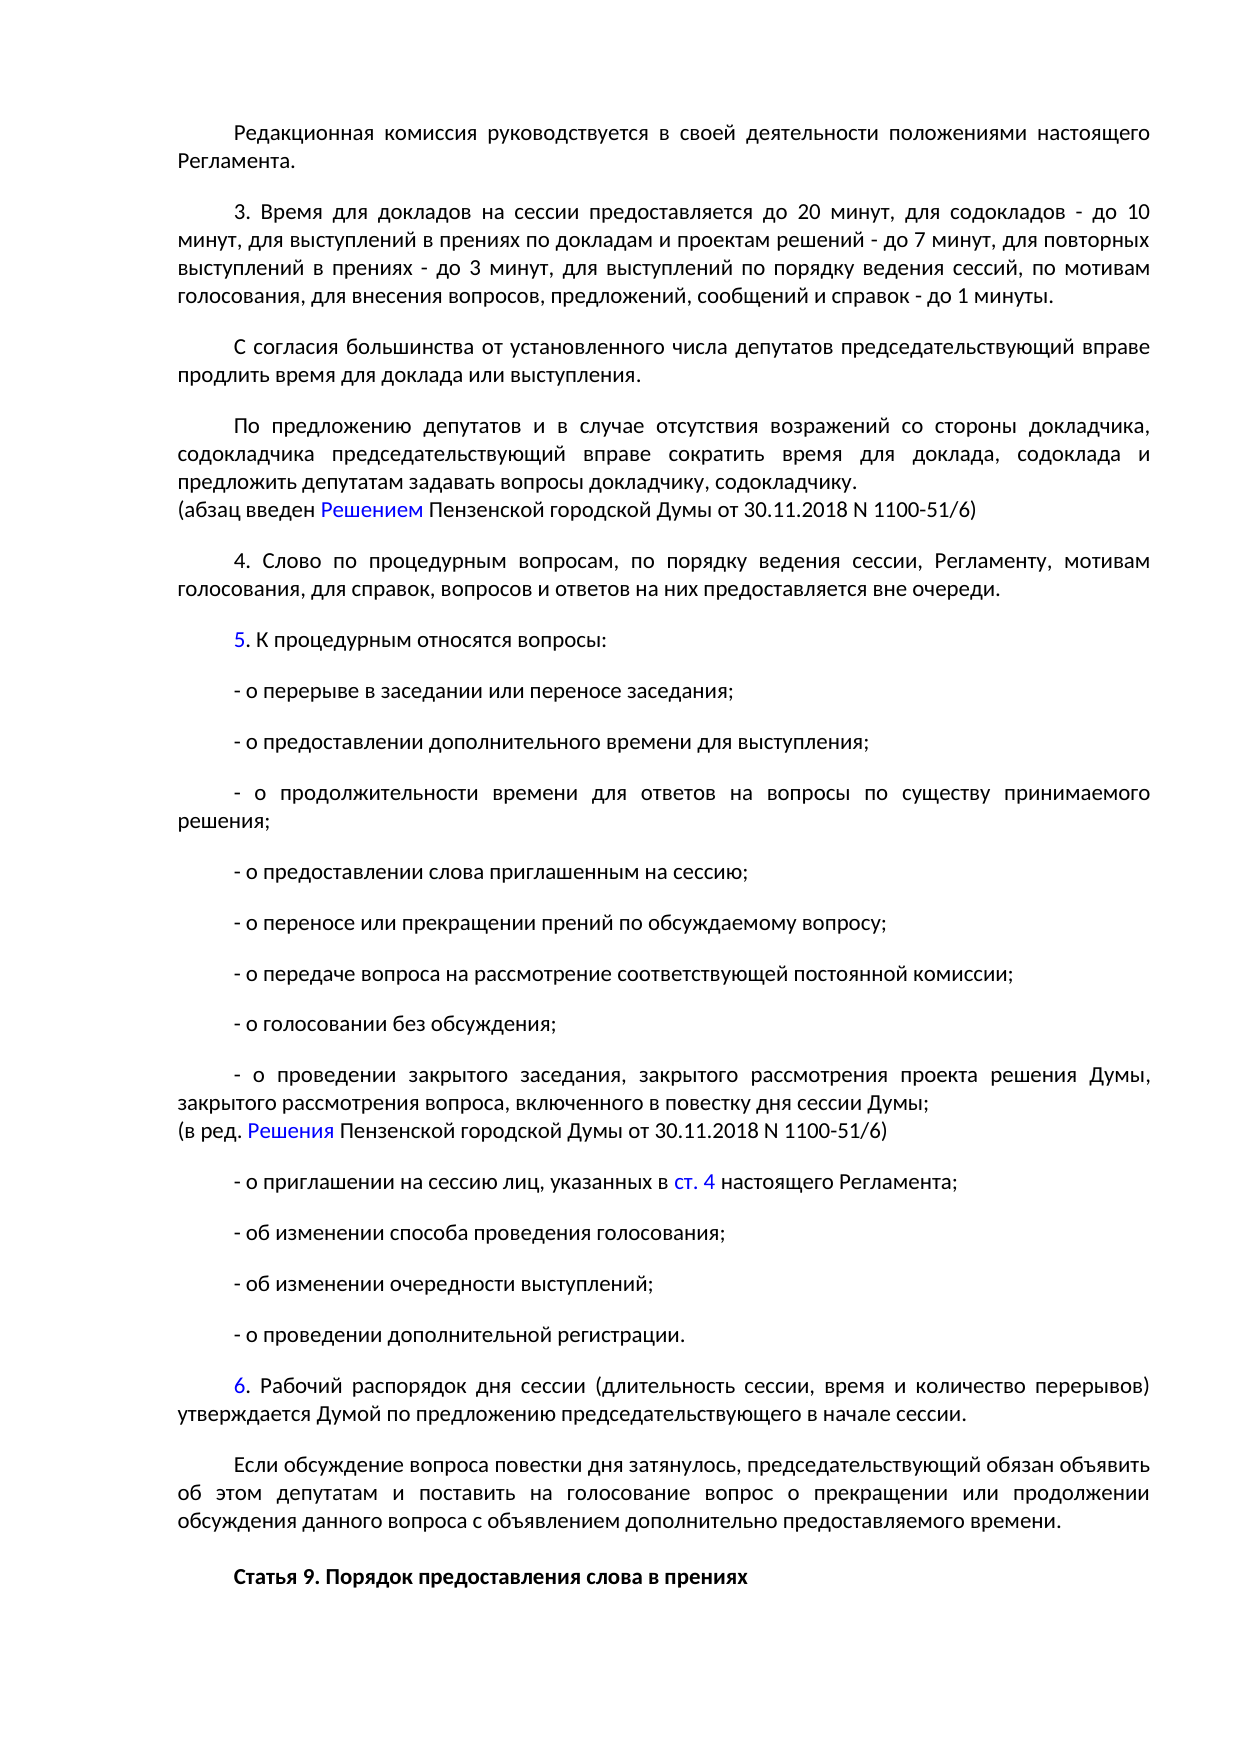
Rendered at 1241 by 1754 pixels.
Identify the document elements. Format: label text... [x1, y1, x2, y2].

title Статья 9. Порядок предоставления слова в прениях [177, 1562, 1152, 1590]
text По предложению депутатов и в случае отсутствия возражений со стороны докладчика, содокладчика председательствующий вправе сократить время для доклада, содоклада и предложить депутатам задавать вопросы докладчику, содокладчику. [177, 411, 1152, 495]
text - о переносе или прекращении прений по обсуждаемому вопросу; [177, 908, 1152, 936]
text - о продолжительности времени для ответов на вопросы по существу принимаемого решения; [177, 778, 1152, 834]
text - о предоставлении дополнительного времени для выступления; [177, 727, 1152, 755]
text - о предоставлении слова приглашенным на сессию; [177, 857, 1152, 885]
text - о передаче вопроса на рассмотрение соответствующей постоянной комиссии; [177, 959, 1152, 987]
text - о голосовании без обсуждения; [177, 1009, 1152, 1038]
text - об изменении способа проведения голосования; [177, 1218, 1152, 1246]
text Редакционная комиссия руководствуется в своей деятельности положениями настоящего Регламента. [177, 118, 1152, 174]
text 5. К процедурным относятся вопросы: [177, 625, 1152, 653]
text 3. Время для докладов на сессии предоставляется до 20 минут, для содокладов - до 10 минут, для выступлений в прениях по докладам и проектам решений - до 7 минут, для повторных выступлений в прениях - до 3 минут, для выступлений по порядку ведения сессий, по мотивам голосования, для внесения вопросов, предложений, сообщений и справок - до 1 минуты. [177, 197, 1152, 309]
text - о проведении закрытого заседания, закрытого рассмотрения проекта решения Думы, закрытого рассмотрения вопроса, включенного в повестку дня сессии Думы; [177, 1061, 1152, 1117]
text - о приглашении на сессию лиц, указанных в ст. 4 настоящего Регламента; [177, 1167, 1152, 1196]
text 4. Слово по процедурным вопросам, по порядку ведения сессии, Регламенту, мотивам голосования, для справок, вопросов и ответов на них предоставляется вне очереди. [177, 546, 1152, 602]
text (в ред. Решения Пензенской городской Думы от 30.11.2018 N 1100-51/6) [177, 1117, 1152, 1144]
text - о перерыве в заседании или переносе заседания; [177, 676, 1152, 704]
text - о проведении дополнительной регистрации. [177, 1320, 1152, 1348]
text 6. Рабочий распорядок дня сессии (длительность сессии, время и количество перерывов) утверждается Думой по предложению председательствующего в начале сессии. [177, 1371, 1152, 1427]
text (абзац введен Решением Пензенской городской Думы от 30.11.2018 N 1100-51/6) [177, 495, 1152, 523]
text С согласия большинства от установленного числа депутатов председательствующий вправе продлить время для доклада или выступления. [177, 332, 1152, 388]
text Если обсуждение вопроса повестки дня затянулось, председательствующий обязан объявить об этом депутатам и поставить на голосование вопрос о прекращении или продолжении обсуждения данного вопроса с объявлением дополнительно предоставляемого времени. [177, 1450, 1152, 1534]
text - об изменении очередности выступлений; [177, 1269, 1152, 1297]
